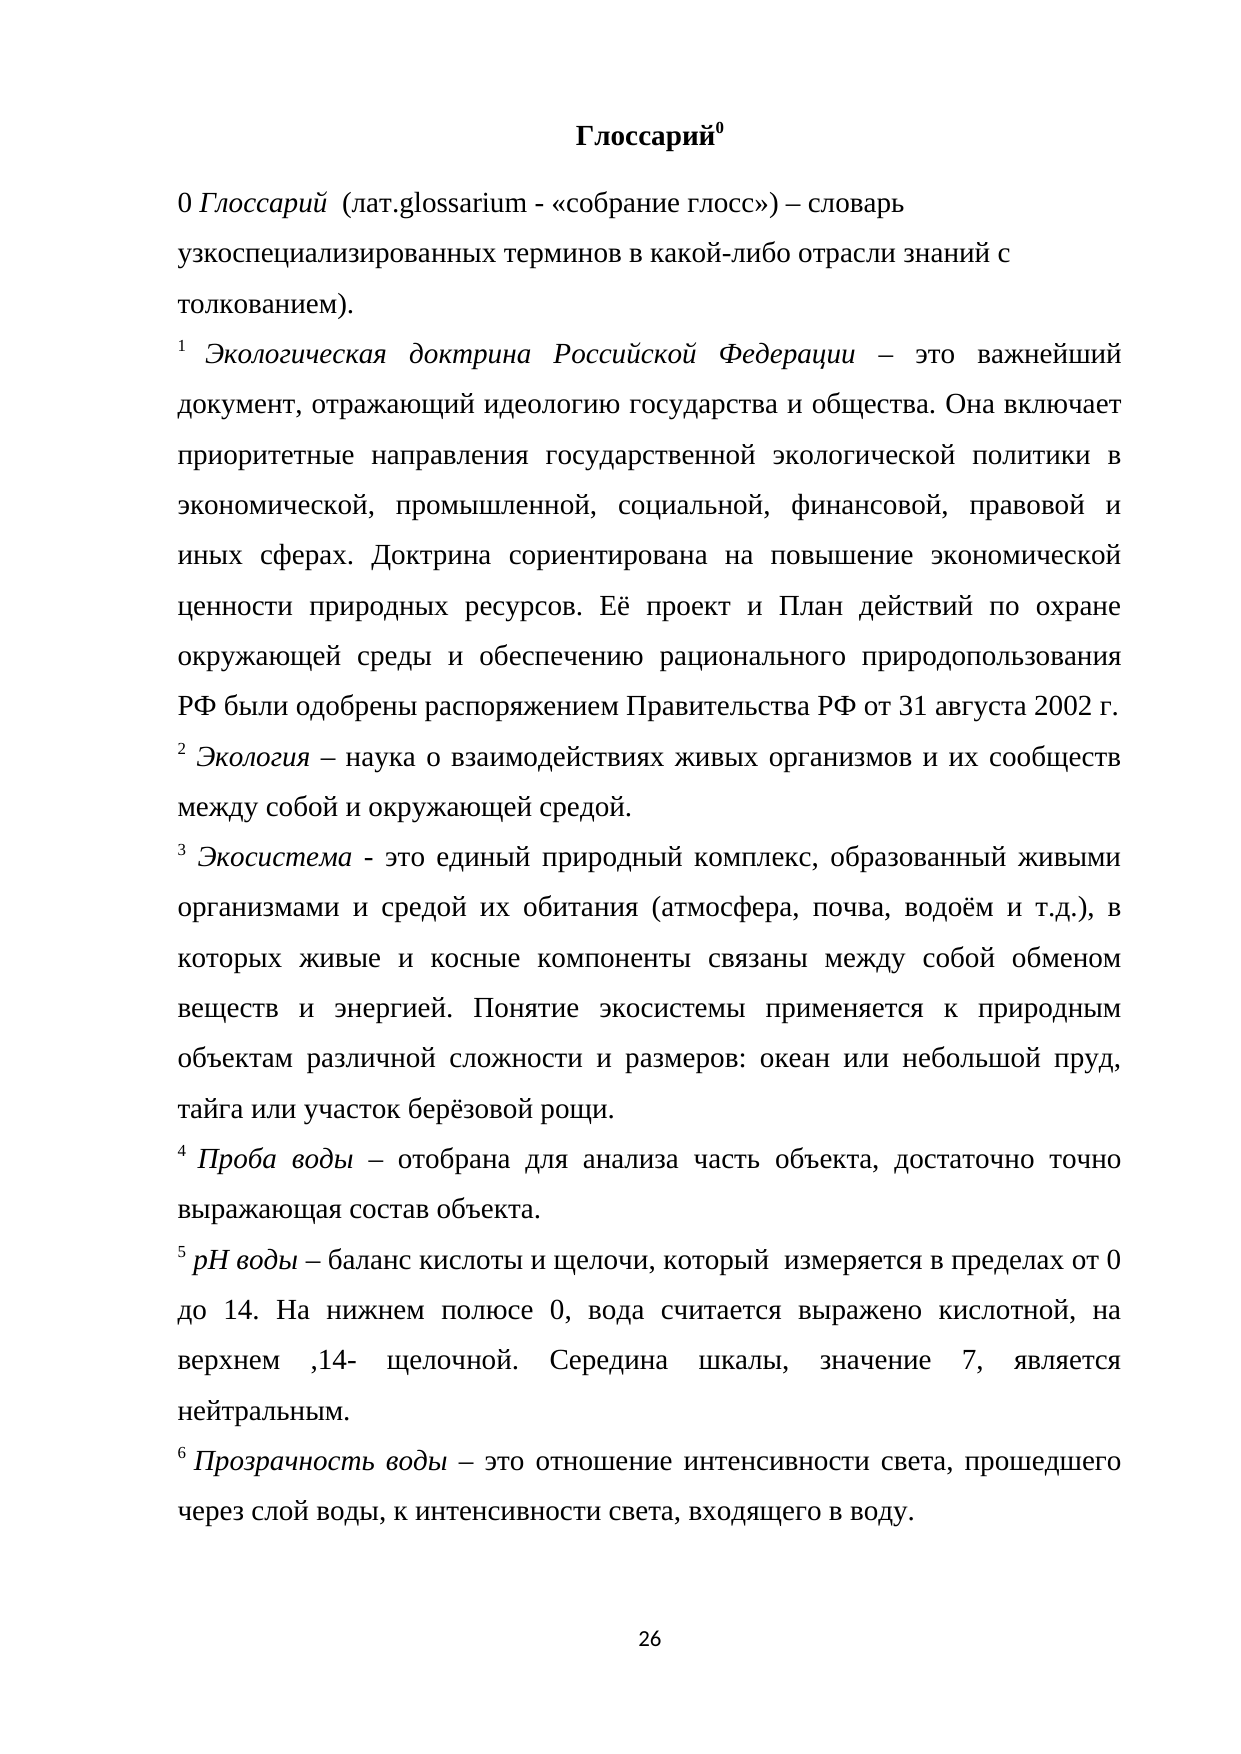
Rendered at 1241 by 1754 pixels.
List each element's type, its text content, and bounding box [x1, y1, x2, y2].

text 3 Экосистема - это единый природный комплекс, образованный живыми организмами и средой их обитания (атмосфера, почва, водоём и т.д.), в которых живые и косные компоненты связаны между собой обменом веществ и энергией. Понятие экосистемы применяется к природным объектам различной сложности и размеров: океан или небольшой пруд, тайга или участок берёзовой рощи. [177, 839, 1122, 1124]
text 2 Экология – наука о взаимодействиях живых организмов и их сообществ между собой и окружающей средой. [177, 739, 1122, 822]
text 6 Прозрачность воды – это отношение интенсивности света, прошедшего через слой воды, к интенсивности света, входящего в воду. [177, 1443, 1122, 1527]
text 1 Экологическая доктрина Российской Федерации – это важнейший документ, отражающий идеологию государства и общества. Она включает приоритетные направления государственной экологической политики в экономической, промышленной, социальной, финансовой, правовой и иных сферах. Доктрина сориентирована на повышение экономической ценности природных ресурсов. Её проект и План действий по охране окружающей среды и обеспечению рационального природопользования РФ были одобрены распоряжением Правительства РФ от 31 августа 2002 г. [177, 336, 1122, 722]
text 0 Глоссарий (лат.glossarium - «собрание глосс») – словарь узкоспециализированных терминов в какой-либо отрасли знаний с толкованием). [177, 185, 1122, 319]
text Глоссарий0 [177, 118, 1122, 152]
text 4 Проба воды – отобрана для анализа часть объекта, достаточно точно выражающая состав объекта. [177, 1141, 1122, 1225]
text 5 рН воды – баланс кислоты и щелочи, который измеряется в пределах от 0 до 14. На нижнем полюсе 0, вода считается выражено кислотной, на верхнем ,14- щелочной. Середина шкалы, значение 7, является нейтральным. [177, 1242, 1122, 1426]
